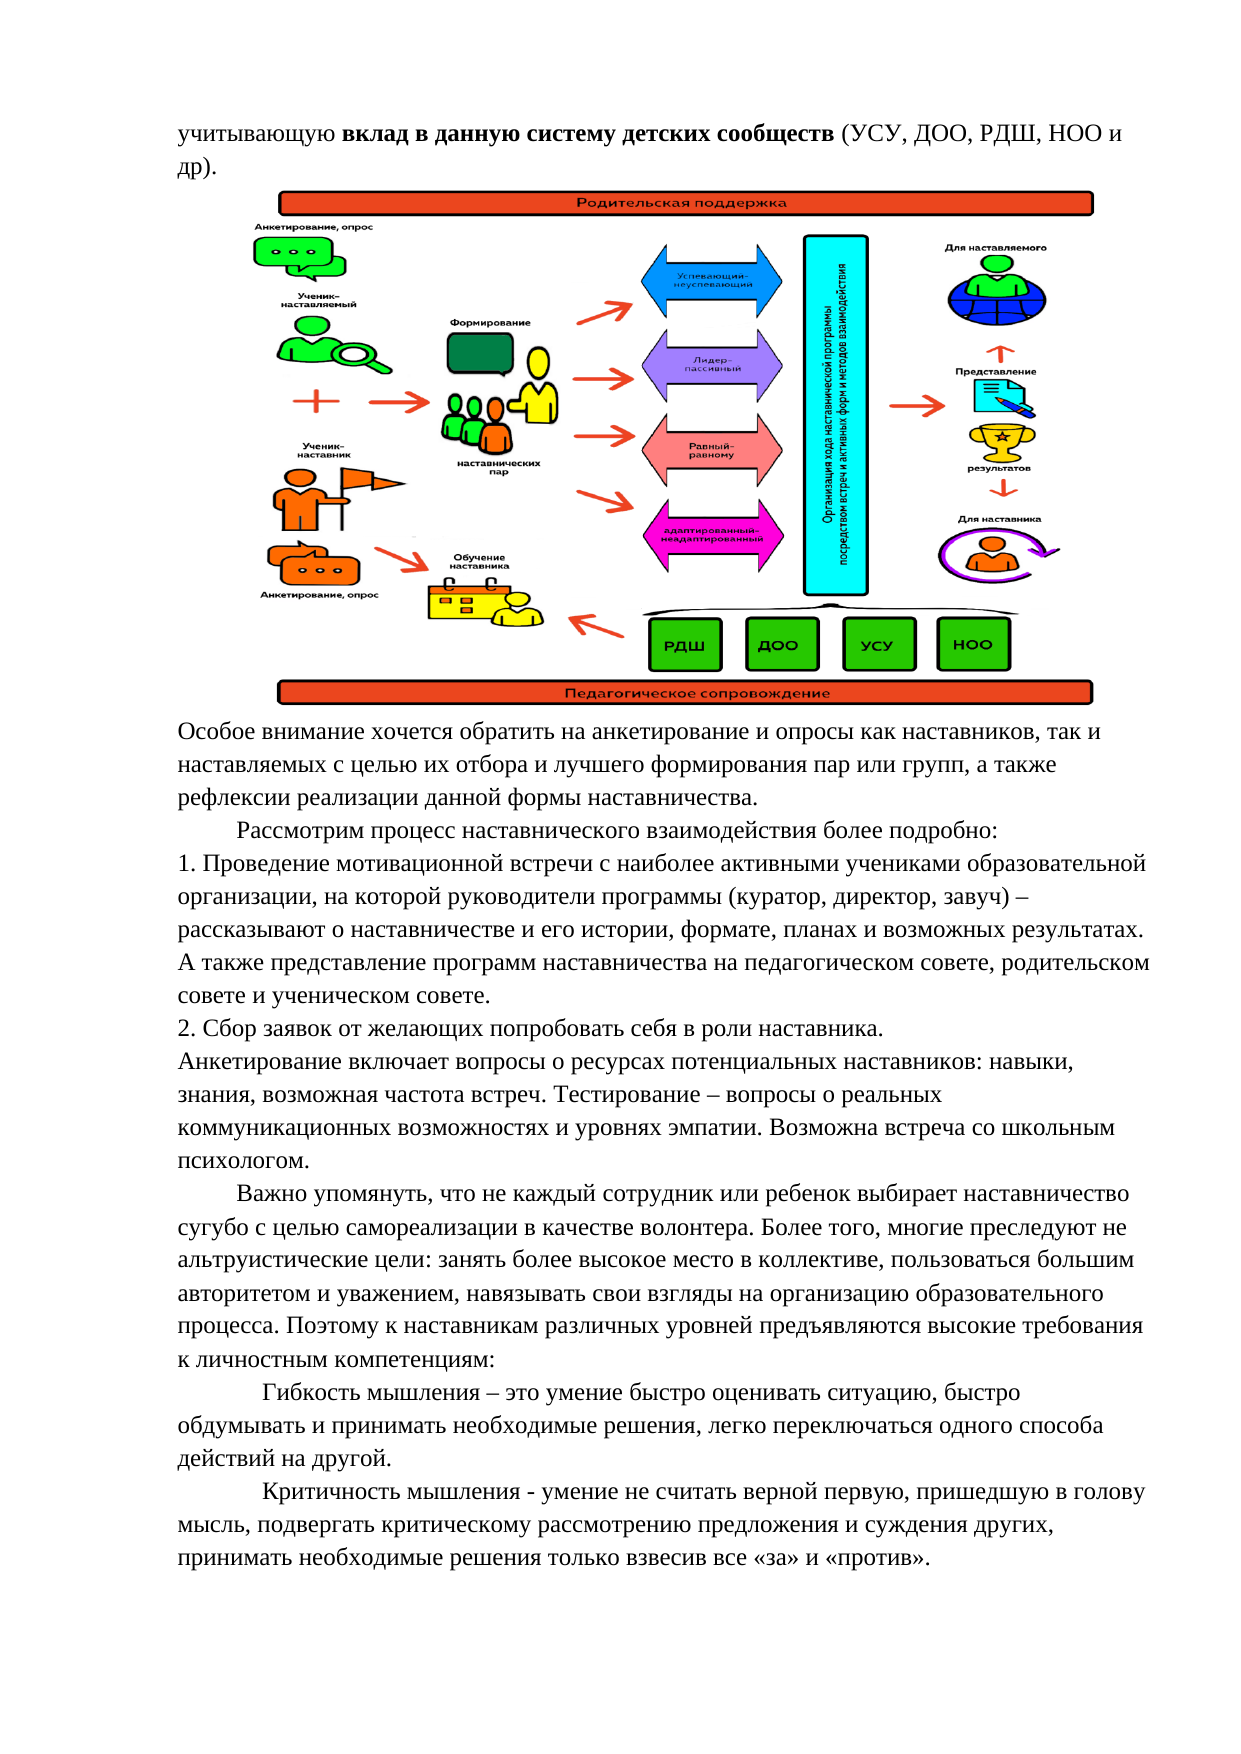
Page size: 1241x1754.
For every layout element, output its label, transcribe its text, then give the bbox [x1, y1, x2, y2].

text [177, 118, 1152, 180]
text 1. Проведение мотивационной встречи с наиболее активными учениками образовательной организации, на которой руководители программы (куратор, директор, завуч) – рассказывают о наставничестве и его истории, формате, планах и возможных результатах. [177, 848, 1152, 943]
text Анкетирование включает вопросы о ресурсах потенциальных наставников: навыки, знания, возможная частота встреч. Тестирование – вопросы о реальных коммуникационных возможностях и уровнях эмпатии. Возможна встреча со школьным психологом. [177, 1046, 1152, 1174]
picture [236, 184, 1109, 712]
text  Гибкость мышления – это умение быстро оценивать ситуацию, быстро обдумывать и принимать необходимые решения, легко переключаться одного способа действий на другой. [177, 1377, 1152, 1471]
text Важно упомянуть, что не каждый сотрудник или ребенок выбирает наставничество сугубо с целью самореализации в качестве волонтера. Более того, многие преследуют не альтруистические цели: занять более высокое место в коллективе, пользоваться большим авторитетом и уважением, навязывать свои взгляды на организацию образовательного процесса. Поэтому к наставникам различных уровней предъявляются высокие требования к личностным компетенциям: [177, 1178, 1152, 1372]
text  Критичность мышления - умение не считать верной первую, пришедшую в голову мысль, подвергать критическому рассмотрению предложения и суждения других, принимать необходимые решения только взвесив все «за» и «против». [177, 1476, 1152, 1571]
text А также представление программ наставничества на педагогическом совете, родительском совете и ученическом совете. [177, 947, 1152, 1009]
text 2. Сбор заявок от желающих попробовать себя в роли наставника. [177, 1013, 1152, 1042]
text Рассмотрим процесс наставнического взаимодействия более подробно: [177, 815, 1152, 844]
